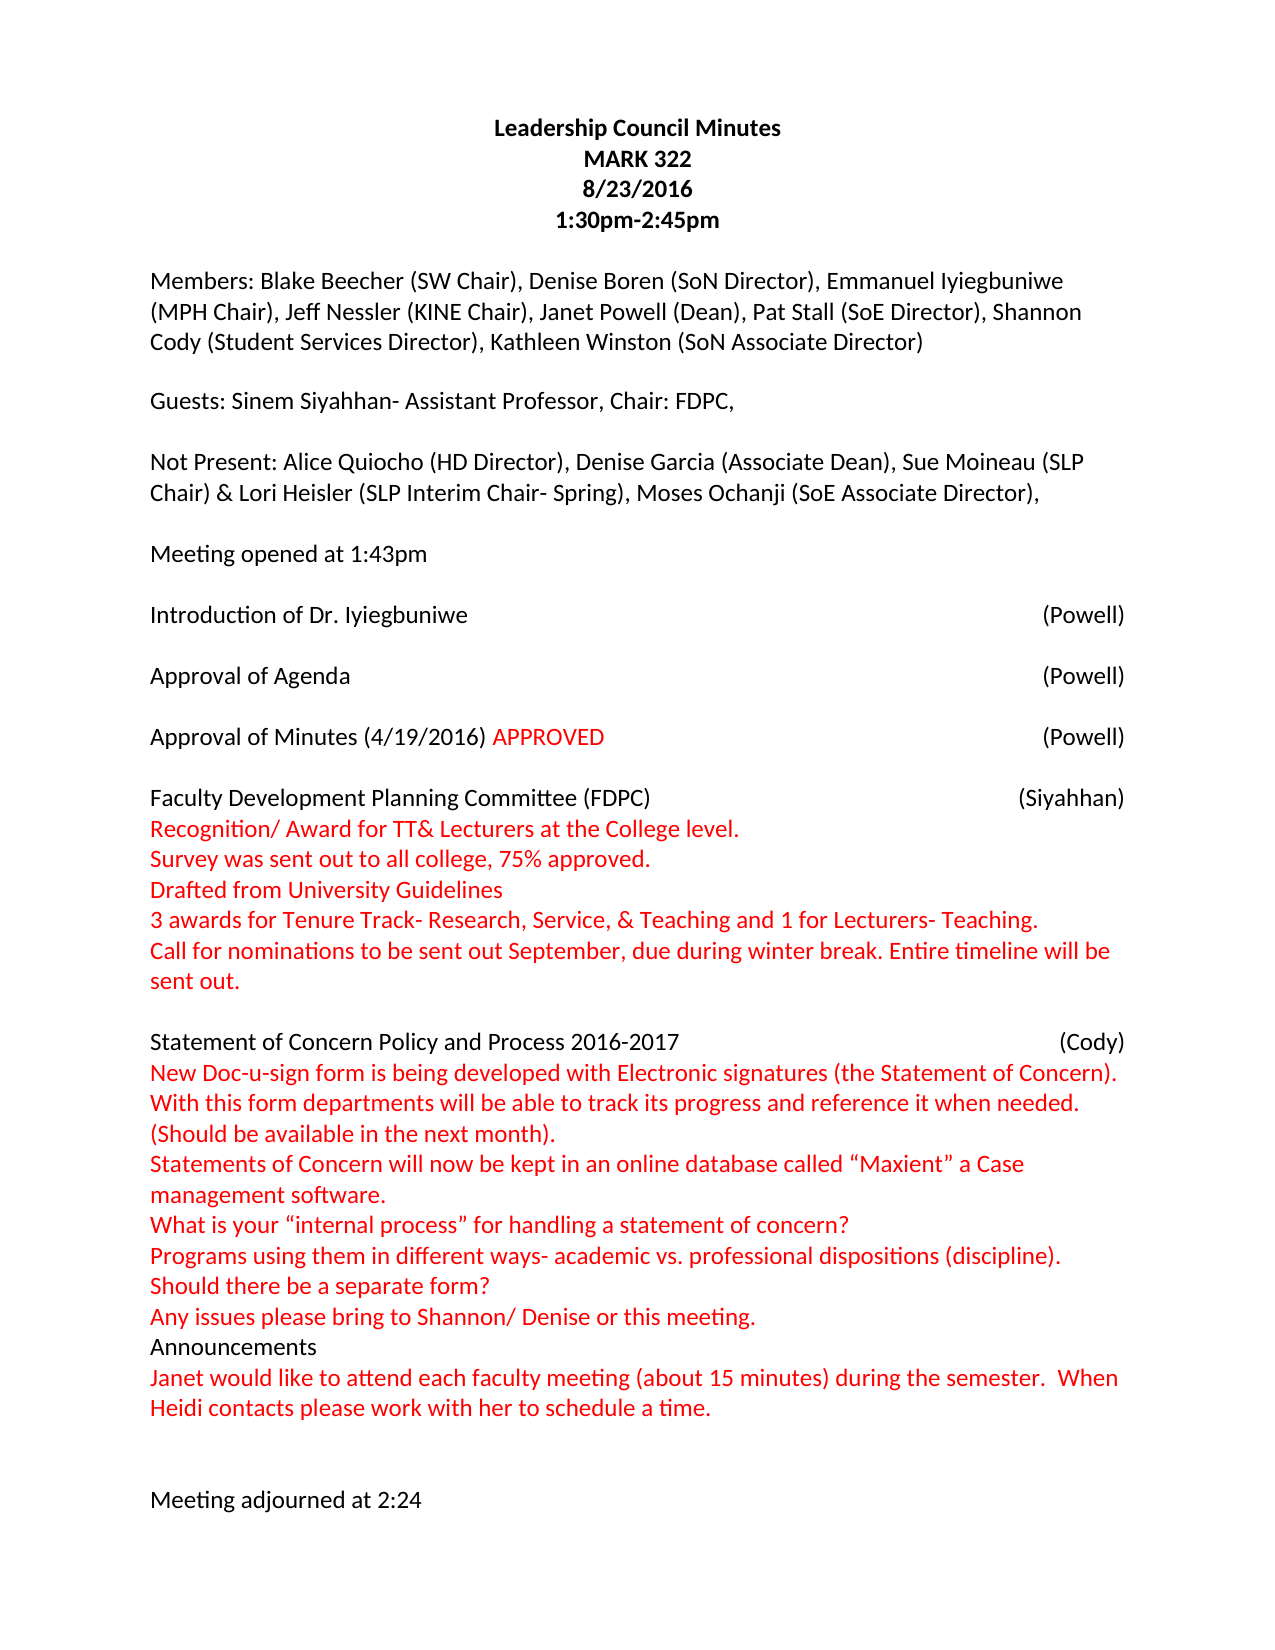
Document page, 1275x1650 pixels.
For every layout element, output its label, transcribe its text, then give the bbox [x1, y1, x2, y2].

text Statement of Concern Policy and Process 2016-2017 (Cody) [150, 1026, 1125, 1057]
text 1:30pm-2:45pm [150, 204, 1125, 234]
text Drafted from University Guidelines [150, 874, 1125, 904]
text Faculty Development Planning Committee (FDPC) (Siyahhan) [150, 782, 1125, 813]
text Meeting adjourned at 2:24 [150, 1484, 1125, 1515]
text New Doc-u-sign form is being developed with Electronic signatures (the Statement of Concern). [150, 1057, 1125, 1087]
text Meeting opened at 1:43pm [150, 538, 1125, 568]
text Not Present: Alice Quiocho (HD Director), Denise Garcia (Associate Dean), Sue Moineau (SLP Chair) & Lori Heisler (SLP Interim Chair- Spring), Moses Ochanji (SoE Associate Director), [150, 446, 1125, 507]
text Members: Blake Beecher (SW Chair), Denise Boren (SoN Director), Emmanuel Iyiegbuniwe (MPH Chair), Jeff Nessler (KINE Chair), Janet Powell (Dean), Pat Stall (SoE Director), Shannon Cody (Student Services Director), Kathleen Winston (SoN Associate Director) [150, 265, 1125, 385]
text Call for nominations to be sent out September, due during winter break. Entire timeline will be sent out. [150, 935, 1125, 996]
text What is your “internal process” for handling a statement of concern? [150, 1209, 1125, 1240]
text Introduction of Dr. Iyiegbuniwe (Powell) [150, 599, 1125, 629]
text 8/23/2016 [150, 173, 1125, 204]
text MARK 322 [150, 143, 1125, 173]
text Leadership Council Minutes [150, 112, 1125, 143]
text 3 awards for Tenure Track- Research, Service, & Teaching and 1 for Lecturers- Teaching. [150, 904, 1125, 935]
text Any issues please bring to Shannon/ Denise or this meeting. [150, 1301, 1125, 1332]
text Recognition/ Award for TT& Lecturers at the College level. [150, 813, 1125, 843]
text Programs using them in different ways- academic vs. professional dispositions (discipline). Should there be a separate form? [150, 1240, 1125, 1301]
text Janet would like to attend each faculty meeting (about 15 minutes) during the semester. When Heidi contacts please work with her to schedule a time. [150, 1362, 1125, 1423]
text Guests: Sinem Siyahhan- Assistant Professor, Chair: FDPC, [150, 385, 1125, 416]
text Approval of Minutes (4/19/2016) APPROVED (Powell) [150, 721, 1125, 752]
text Approval of Agenda (Powell) [150, 660, 1125, 691]
text Announcements [150, 1332, 1125, 1362]
text With this form departments will be able to track its progress and reference it when needed. (Should be available in the next month). [150, 1087, 1125, 1148]
text Survey was sent out to all college, 75% approved. [150, 843, 1125, 874]
text Statements of Concern will now be kept in an online database called “Maxient” a Case management software. [150, 1148, 1125, 1209]
